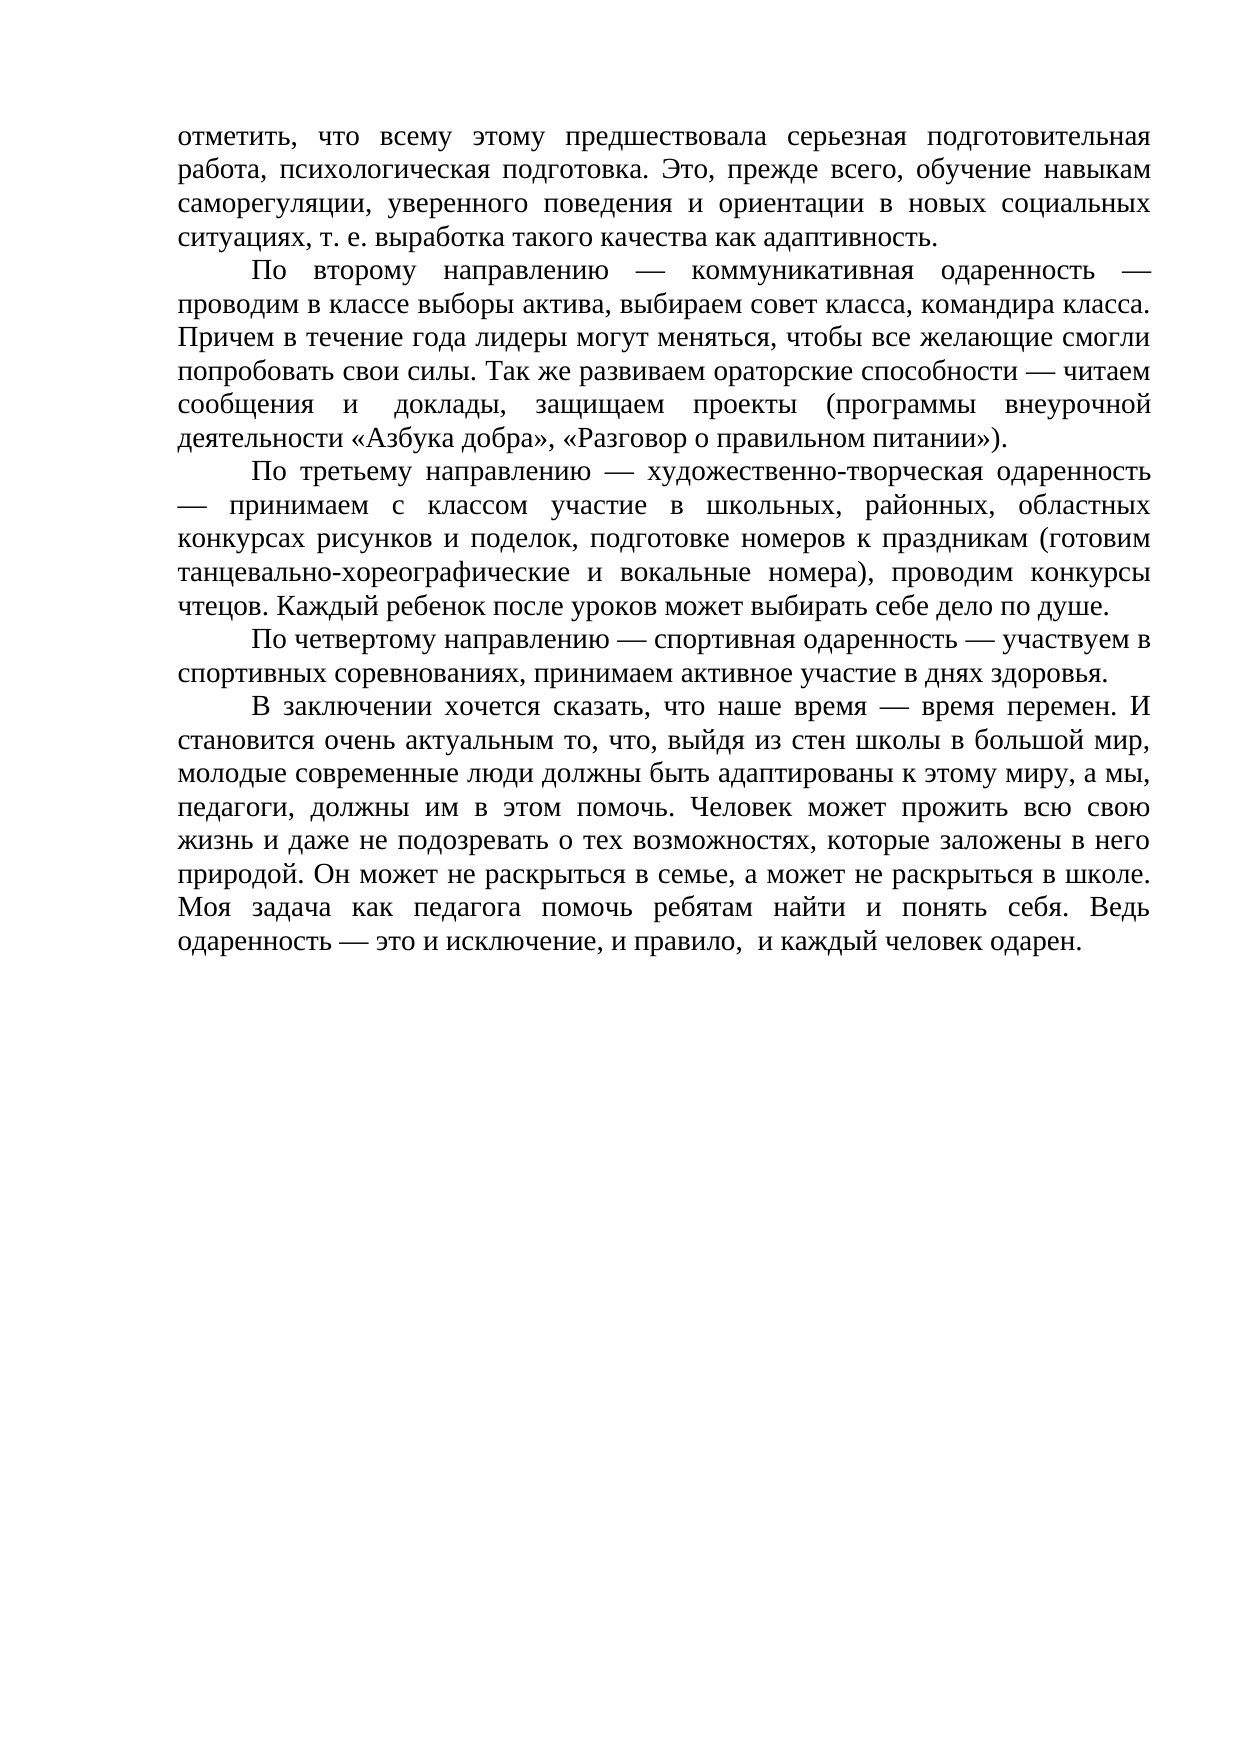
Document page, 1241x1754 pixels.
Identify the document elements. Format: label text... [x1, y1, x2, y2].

text По четвертому направлению — спортивная одаренность — участвуем в спортивных соревнованиях, принимаем активное участие в днях здоровья. [177, 621, 1152, 688]
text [177, 118, 1152, 252]
text В заключении хочется сказать, что наше время — время перемен. И становится очень актуальным то, что, выйдя из стен школы в большой мир, молодые современные люди должны быть адаптированы к этому миру, а мы, педагоги, должны им в этом помочь. Человек может прожить всю свою жизнь и даже не подозревать о тех возможностях, которые заложены в него природой. Он может не раскрыться в семье, а может не раскрыться в школе. Моя задача как педагога помочь ребятам найти и понять себя. Ведь одаренность — это и исключение, и правило, и каждый человек одарен. [177, 688, 1152, 957]
text По второму направлению — коммуникативная одаренность — проводим в классе выборы актива, выбираем совет класса, командира класса. Причем в течение года лидеры могут меняться, чтобы все желающие смогли попробовать свои силы. Так же развиваем ораторские способности — читаем сообщения и доклады, защищаем проекты (программы внеурочной деятельности «Азбука добра», «Разговор о правильном питании»). [177, 252, 1152, 453]
text По третьему направлению — художественно-творческая одаренность — принимаем с классом участие в школьных, районных, областных конкурсах рисунков и поделок, подготовке номеров к праздникам (готовим танцевально-хореографические и вокальные номера), проводим конкурсы чтецов. Каждый ребенок после уроков может выбирать себе дело по душе. [177, 453, 1152, 621]
